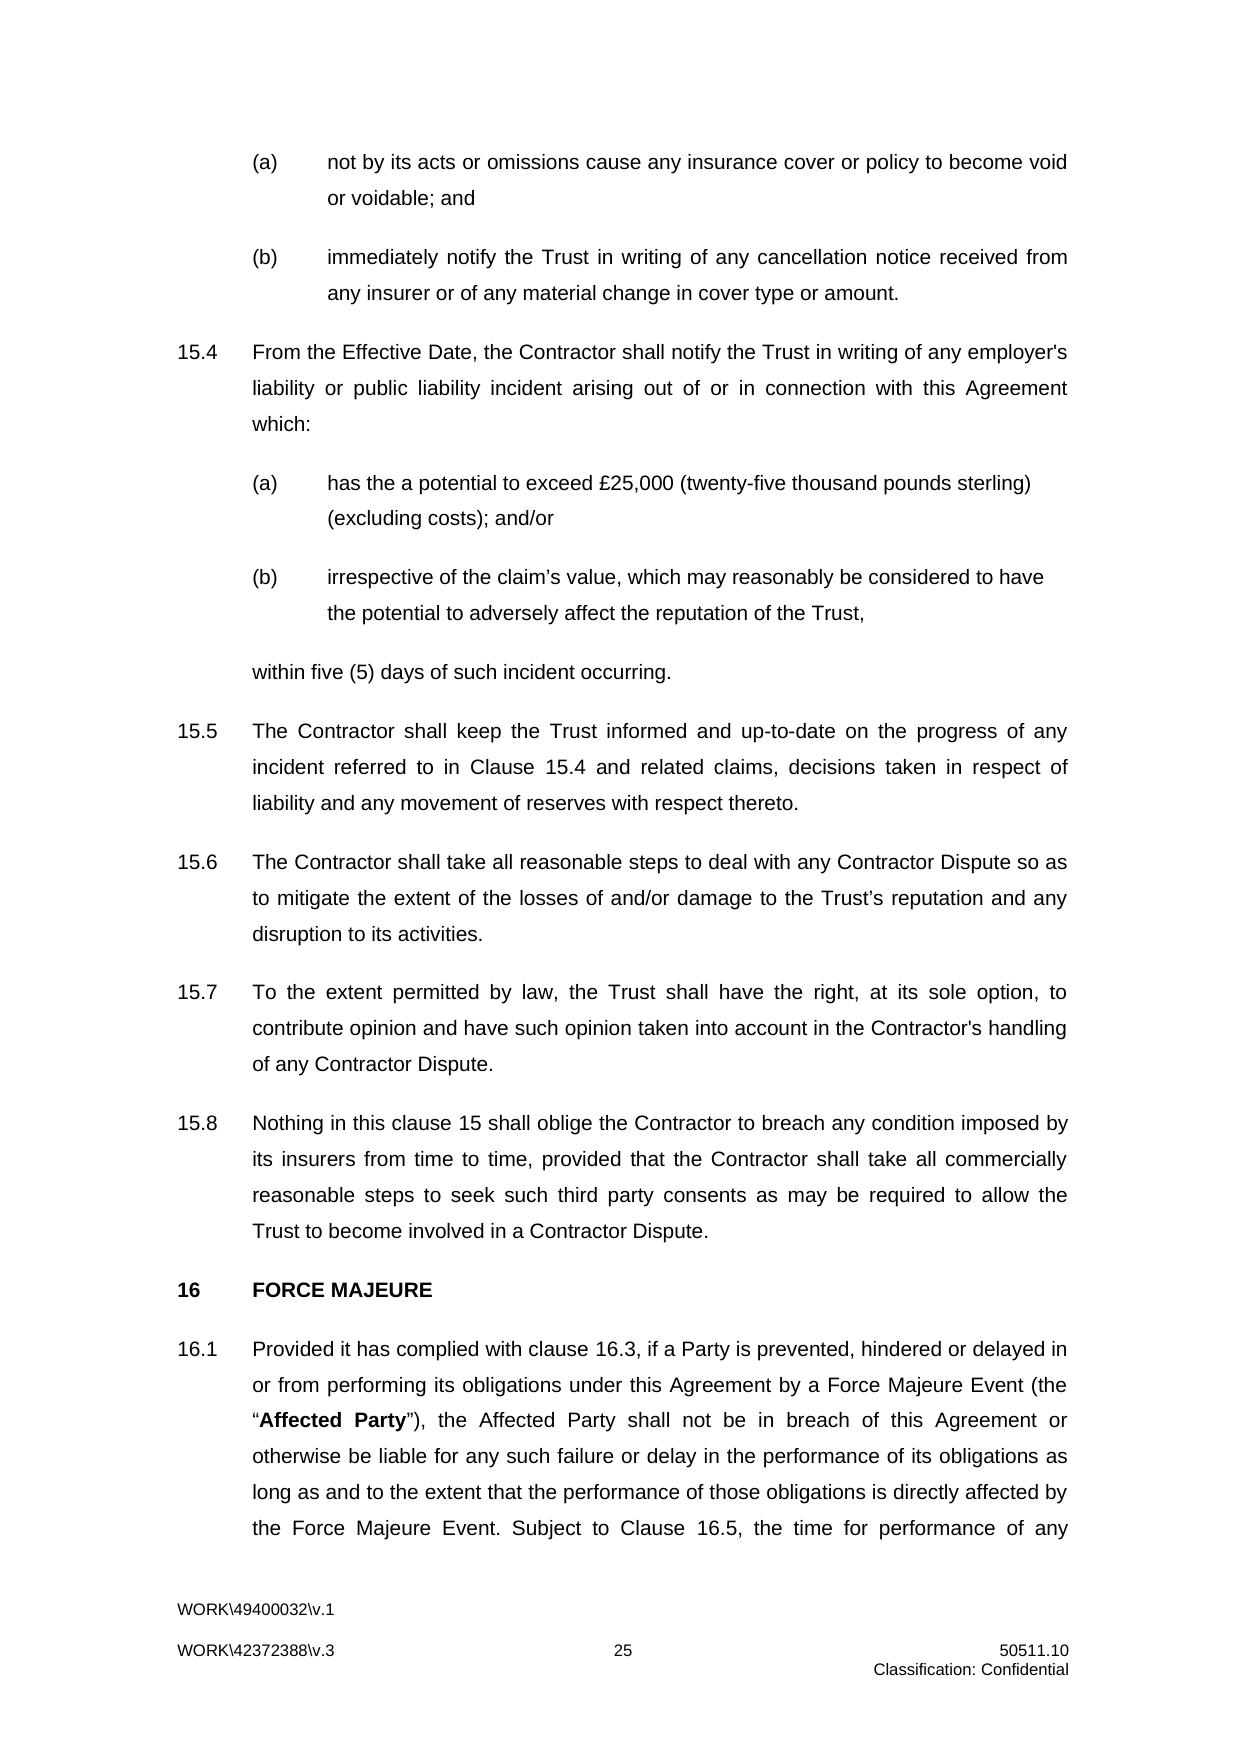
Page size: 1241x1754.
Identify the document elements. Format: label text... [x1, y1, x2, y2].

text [177, 1336, 1069, 1540]
text The Contractor shall keep the Trust informed and up-to-date on the progress of any incident referred to in Clause 15.4 and related claims, decisions taken in respect of liability and any movement of reserves with respect thereto. [177, 719, 1069, 814]
text From the Effective Date, the Contractor shall notify the Trust in writing of any employer's liability or public liability incident arising out of or in connection with this Agreement which: [177, 339, 1069, 435]
text Force Majeure [177, 1278, 1069, 1302]
text To the extent permitted by law, the Trust shall have the right, at its sole option, to contribute opinion and have such opinion taken into account in the Contractor's handling of any Contractor Dispute. [177, 980, 1069, 1076]
text not by its acts or omissions cause any insurance cover or policy to become void or voidable; and [252, 150, 1069, 210]
text immediately notify the Trust in writing of any cancellation notice received from any insurer or of any material change in cover type or amount. [252, 245, 1069, 305]
text Nothing in this clause 15 shall oblige the Contractor to breach any condition imposed by its insurers from time to time, provided that the Contractor shall take all commercially reasonable steps to seek such third party consents as may be required to allow the Trust to become involved in a Contractor Dispute. [177, 1111, 1069, 1243]
text irrespective of the claim’s value, which may reasonably be considered to have the potential to adversely affect the reputation of the Trust, [252, 565, 1069, 625]
text The Contractor shall take all reasonable steps to deal with any Contractor Dispute so as to mitigate the extent of the losses of and/or damage to the Trust’s reputation and any disruption to its activities. [177, 849, 1069, 945]
list within five (5) days of such incident occurring. [252, 660, 1069, 684]
text has the a potential to exceed £25,000 (twenty-five thousand pounds sterling) (excluding costs); and/or [252, 470, 1069, 530]
